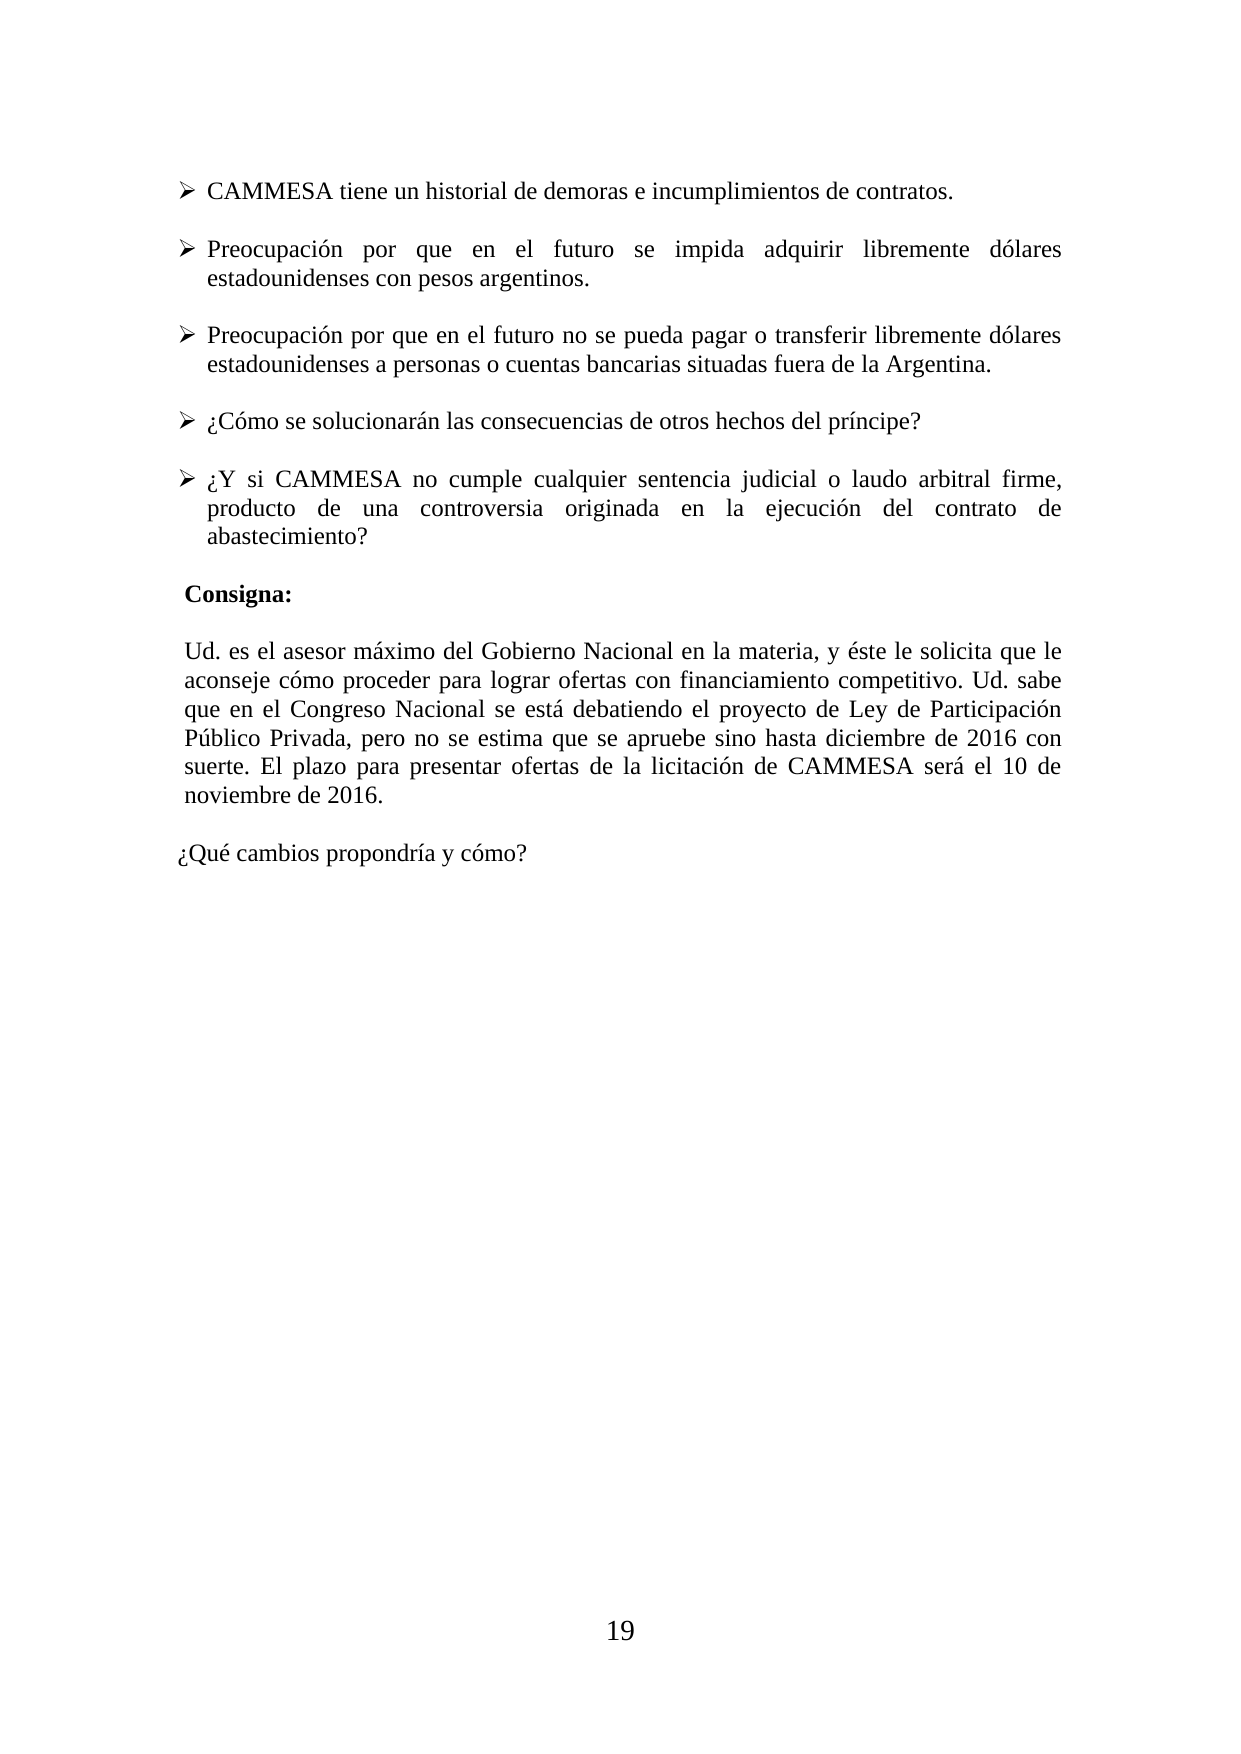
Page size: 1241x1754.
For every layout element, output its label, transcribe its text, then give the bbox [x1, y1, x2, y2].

list CAMMESA tiene un historial de demoras e incumplimientos de contratos. [177, 176, 1063, 205]
text ¿Qué cambios propondría y cómo? [177, 838, 1063, 866]
list ¿Cómo se solucionarán las consecuencias de otros hechos del príncipe? [177, 406, 1063, 435]
text Ud. es el asesor máximo del Gobierno Nacional en la materia, y éste le solicita que le aconseje cómo proceder para lograr ofertas con financiamiento competitivo. Ud. sabe que en el Congreso Nacional se está debatiendo el proyecto de Ley de Participación Público Privada, pero no se estima que se apruebe sino hasta diciembre de 2016 con suerte. El plazo para presentar ofertas de la licitación de CAMMESA será el 10 de noviembre de 2016. [184, 636, 1063, 809]
text Consigna: [184, 579, 1063, 608]
list Preocupación por que en el futuro no se pueda pagar o transferir libremente dólares estadounidenses a personas o cuentas bancarias situadas fuera de la Argentina. [177, 320, 1063, 378]
list Preocupación por que en el futuro se impida adquirir libremente dólares estadounidenses con pesos argentinos. [177, 234, 1063, 291]
list ¿Y si CAMMESA no cumple cualquier sentencia judicial o laudo arbitral firme, producto de una controversia originada en la ejecución del contrato de abastecimiento? [177, 464, 1063, 550]
